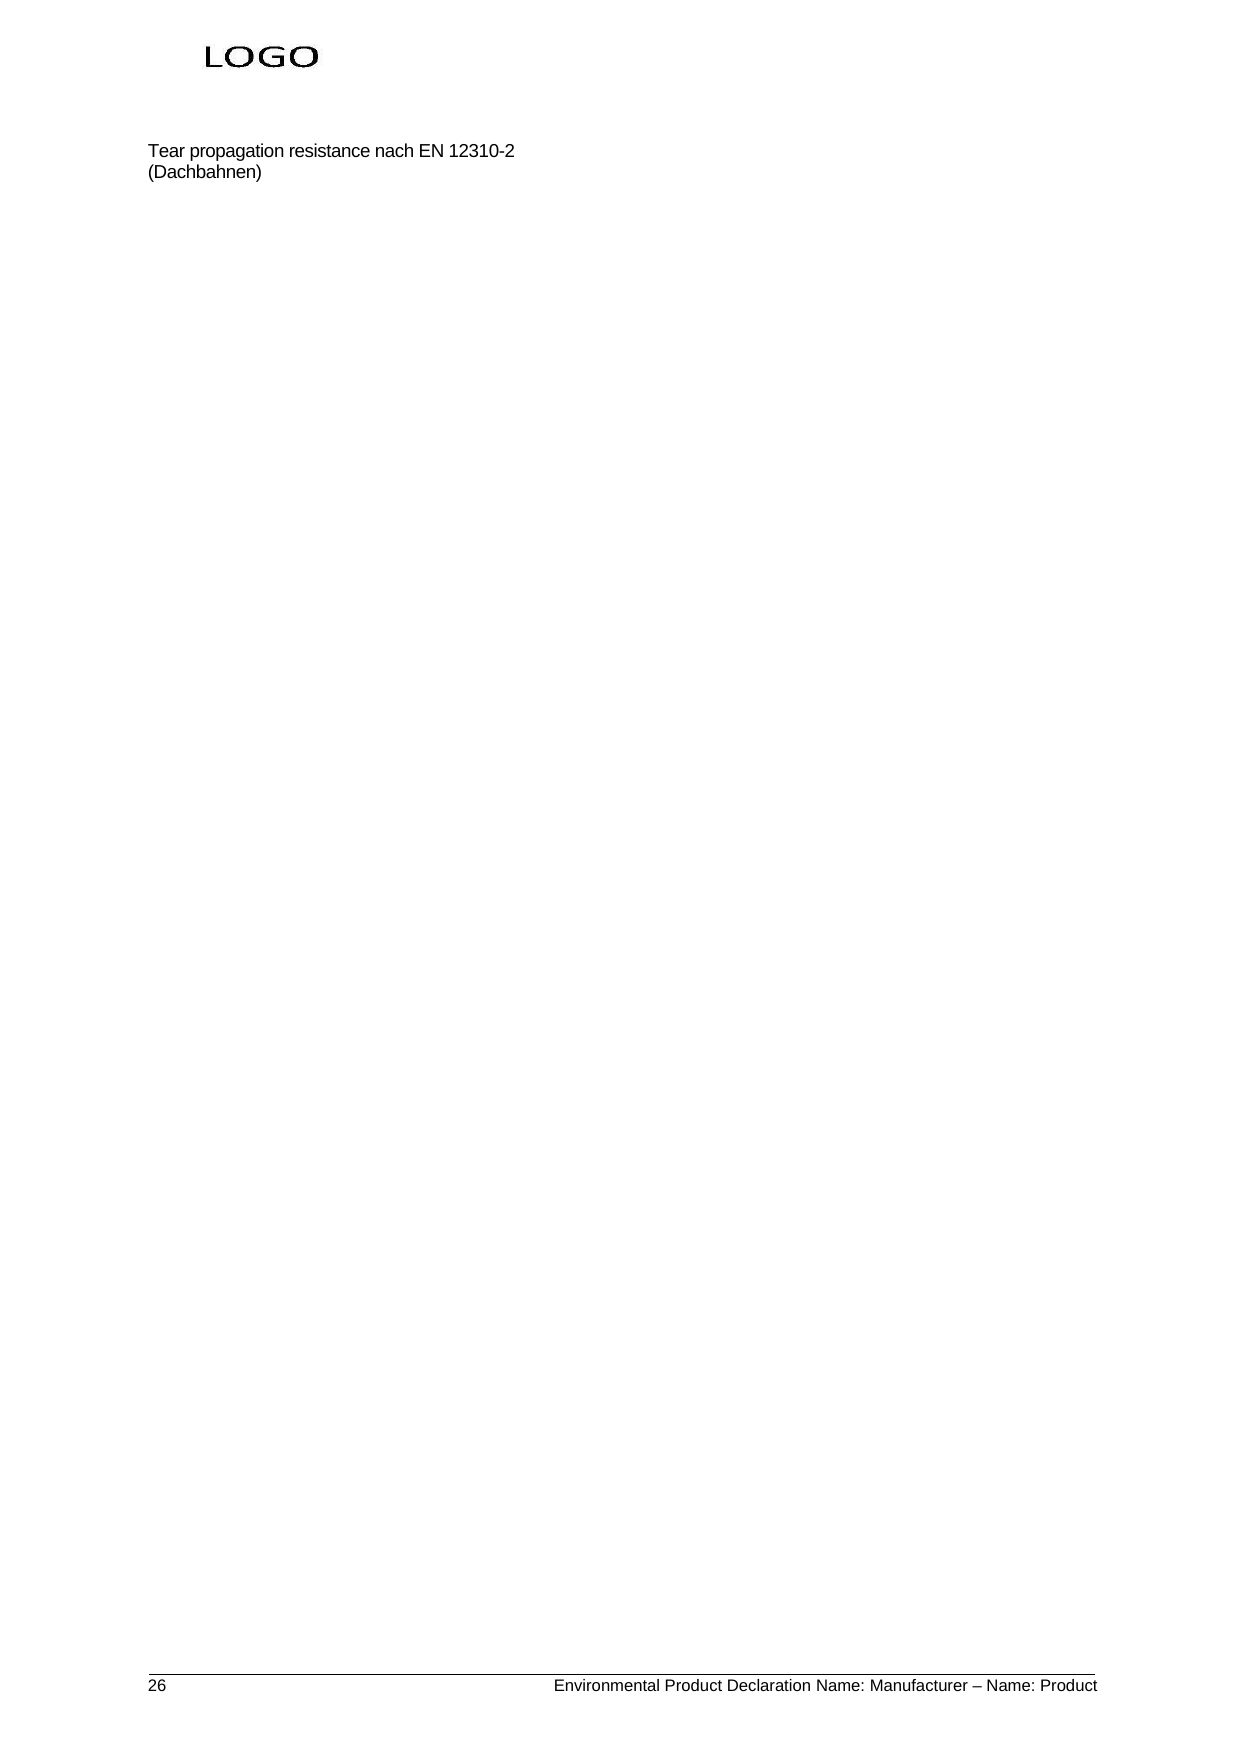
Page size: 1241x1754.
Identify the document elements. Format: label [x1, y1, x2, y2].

picture [148, 13, 624, 102]
